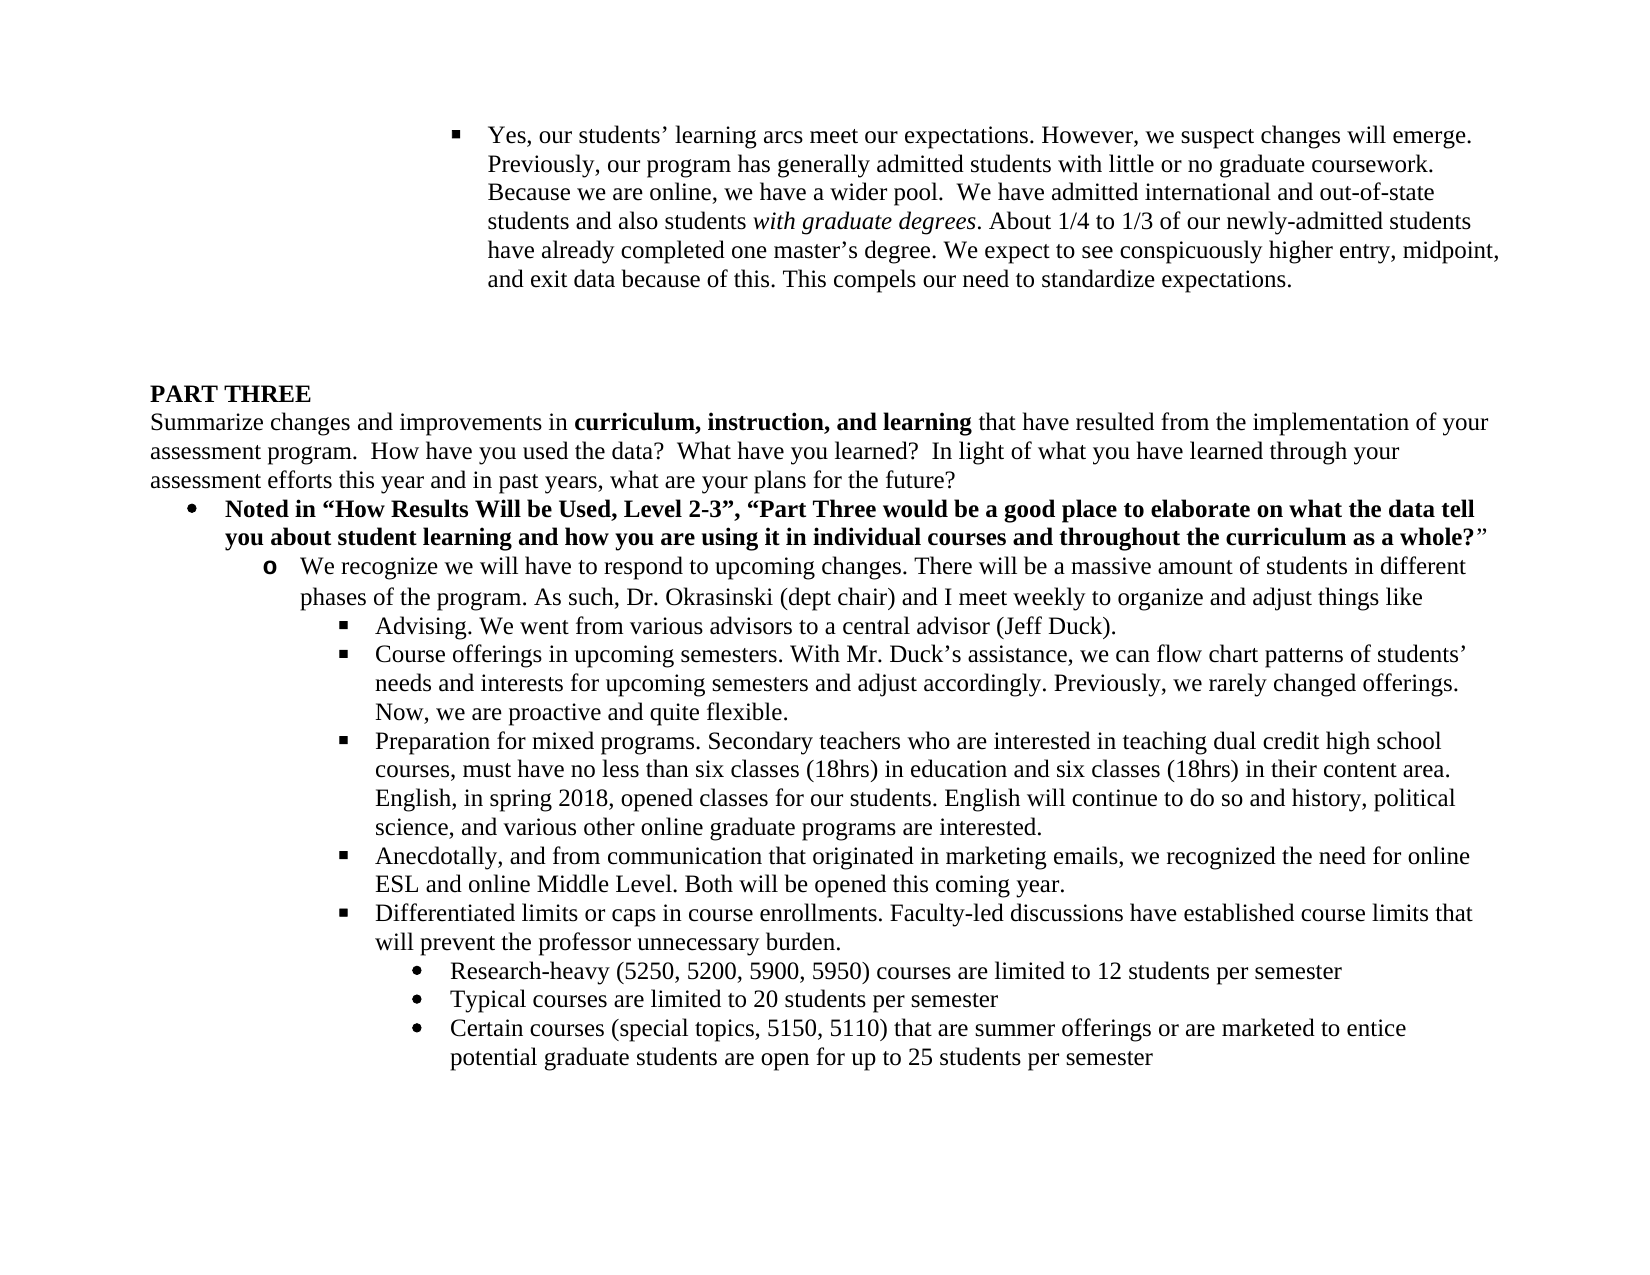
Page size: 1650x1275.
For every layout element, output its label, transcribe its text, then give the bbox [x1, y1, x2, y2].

list We recognize we will have to respond to upcoming changes. There will be a massive amount of students in different phases of the program. As such, Dr. Okrasinski (dept chair) and I meet weekly to organize and adjust things like [262, 551, 1500, 611]
list Preparation for mixed programs. Secondary teachers who are interested in teaching dual credit high school courses, must have no less than six classes (18hrs) in education and six classes (18hrs) in their content area. English, in spring 2018, opened classes for our students. English will continue to do so and history, political science, and various other online graduate programs are interested. [337, 726, 1500, 841]
list Research-heavy (5250, 5200, 5900, 5950) courses are limited to 12 students per semester [412, 956, 1500, 984]
text Summarize changes and improvements in curriculum, instruction, and learning that have resulted from the implementation of your assessment program. How have you used the data? What have you learned? In light of what you have learned through your assessment efforts this year and in past years, what are your plans for the future? [150, 407, 1500, 494]
list Differentiated limits or caps in course enrollments. Faculty-led discussions have established course limits that will prevent the professor unnecessary burden. [337, 898, 1500, 956]
list Typical courses are limited to 20 students per semester [412, 984, 1500, 1013]
list Course offerings in upcoming semesters. With Mr. Duck’s assistance, we can flow chart patterns of students’ needs and interests for upcoming semesters and adjust accordingly. Previously, we rarely changed offerings. Now, we are proactive and quite flexible. [337, 639, 1500, 726]
list Anecdotally, and from communication that originated in marketing emails, we recognized the need for online ESL and online Middle Level. Both will be opened this coming year. [337, 841, 1500, 898]
list Yes, our students’ learning arcs meet our expectations. However, we suspect changes will emerge. Previously, our program has generally admitted students with little or no graduate coursework. Because we are online, we have a wider pool. We have admitted international and out-of-state students and also students with graduate degrees. About 1/4 to 1/3 of our newly-admitted students have already completed one master’s degree. We expect to see conspicuously higher entry, midpoint, and exit data because of this. This compels our need to standardize expectations. [450, 120, 1500, 292]
list Certain courses (special topics, 5150, 5110) that are summer offerings or are marketed to entice potential graduate students are open for up to 25 students per semester [412, 1013, 1500, 1071]
list Advising. We went from various advisors to a central advisor (Jeff Duck). [337, 611, 1500, 639]
text PART THREE [150, 379, 1500, 407]
list Noted in “How Results Will be Used, Level 2-3”, “Part Three would be a good place to elaborate on what the data tell you about student learning and how you are using it in individual courses and throughout the curriculum as a whole?” [187, 494, 1500, 551]
